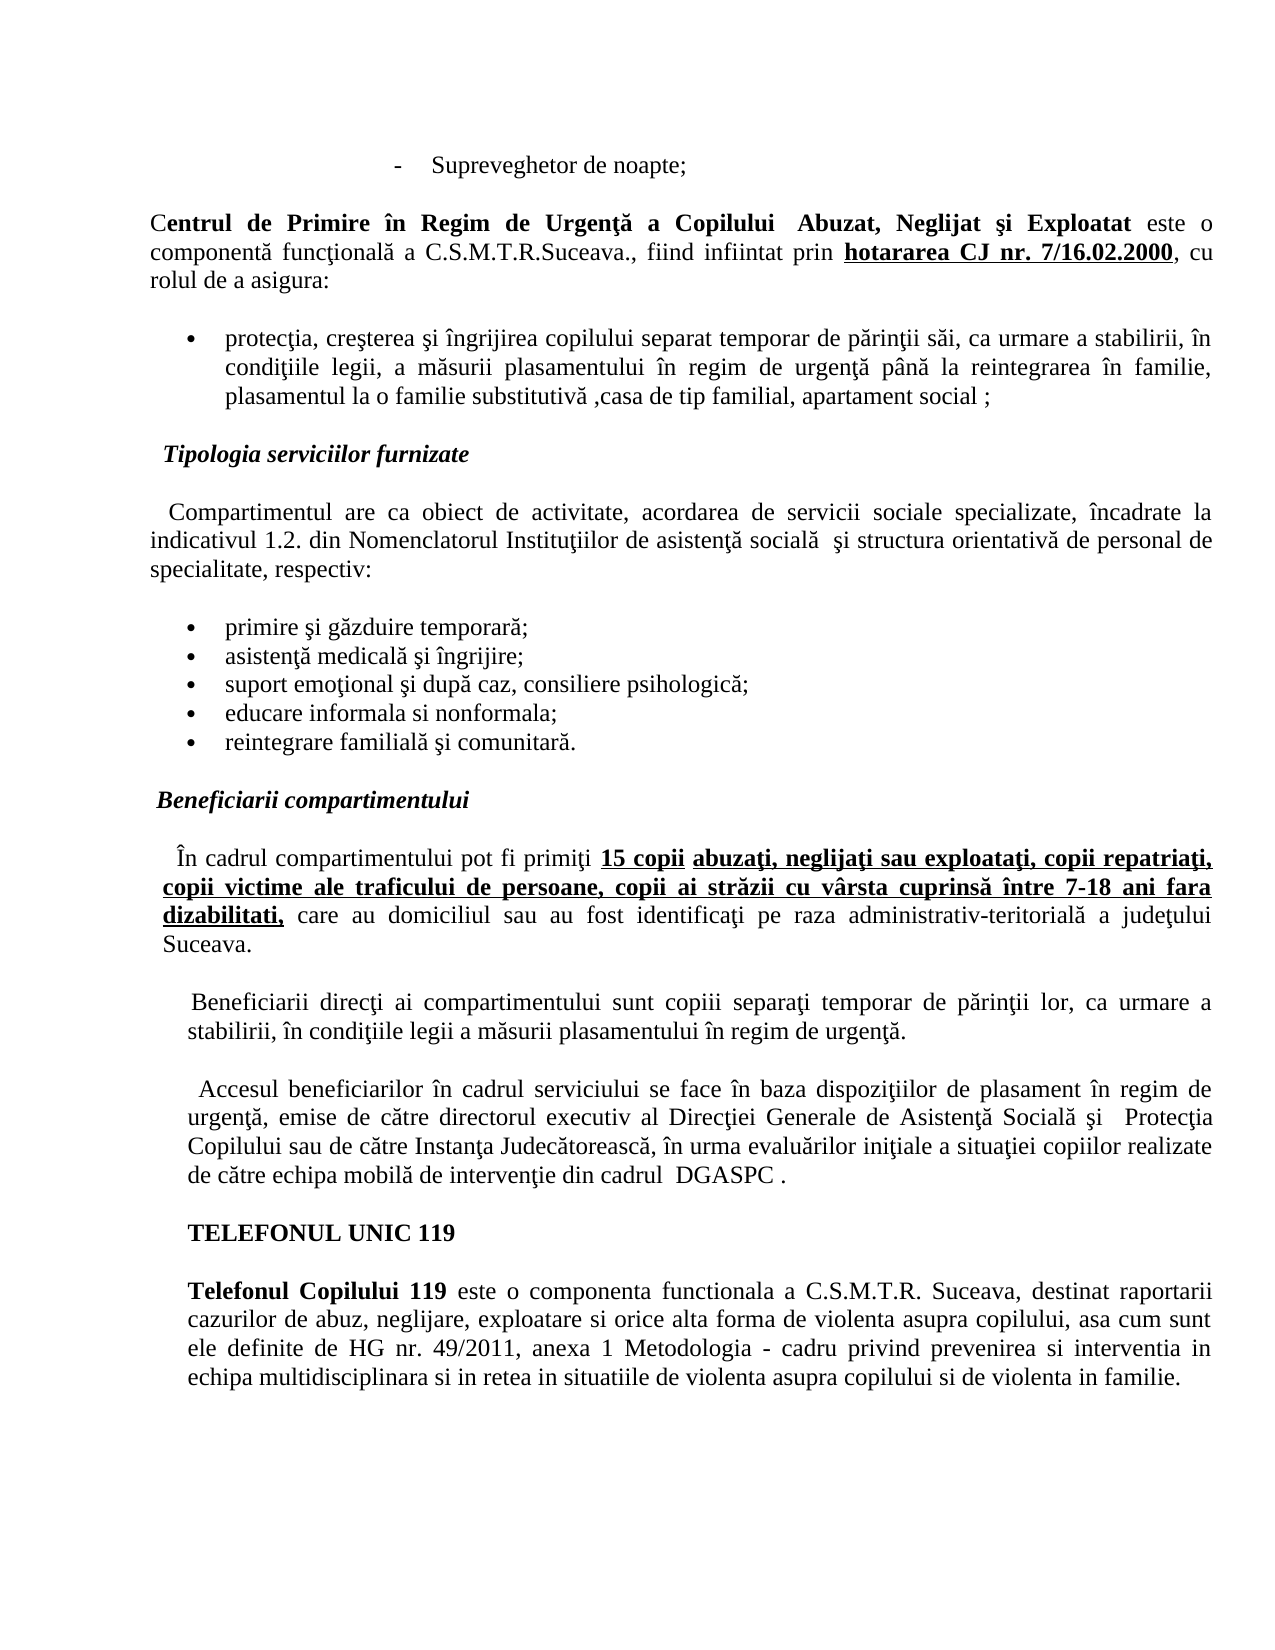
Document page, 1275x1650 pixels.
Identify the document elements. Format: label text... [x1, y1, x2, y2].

text În cadrul compartimentului pot fi primiţi 15 copii abuzaţi, neglijaţi sau exploataţi, copii repatriaţi, copii victime ale traficului de persoane, copii ai străzii cu vârsta cuprinsă între 7-18 ani fara dizabilitati, care au domiciliul sau au fost identificaţi pe raza administrativ-teritorială a judeţului Suceava. [150, 843, 1213, 958]
text Beneficiarii direcţi ai compartimentului sunt copiii separaţi temporar de părinţii lor, ca urmare a stabilirii, în condiţiile legii a măsurii plasamentului în regim de urgenţă. [150, 987, 1213, 1044]
text Centrul de Primire în Regim de Urgenţă a Copilului Abuzat, Neglijat şi Exploatat este o componentă funcţională a C.S.M.T.R.Suceava., fiind infiintat prin hotararea CJ nr. 7/16.02.2000, cu rolul de a asigura: [150, 208, 1213, 294]
list Supreveghetor de noapte; [394, 150, 1125, 179]
list educare informala si nonformala; [187, 698, 1213, 727]
list suport emoţional şi după caz, consiliere psihologică; [187, 669, 1213, 698]
list protecţia, creşterea şi îngrijirea copilului separat temporar de părinţii săi, ca urmare a stabilirii, în condiţiile legii, a măsurii plasamentului în regim de urgenţă până la reintegrarea în familie, plasamentul la o familie substitutivă ,casa de tip familial, apartament social ; [187, 323, 1213, 409]
text TELEFONUL UNIC 119 [150, 1218, 1213, 1247]
list asistenţă medicală şi îngrijire; [187, 641, 1213, 669]
text Beneficiarii compartimentului [150, 785, 1213, 814]
list primire şi găzduire temporară; [187, 612, 1213, 641]
text Tipologia serviciilor furnizate [150, 439, 1213, 467]
text Telefonul Copilului 119 este o componenta functionala a C.S.M.T.R. Suceava, destinat raportarii cazurilor de abuz, neglijare, exploatare si orice alta forma de violenta asupra copilului, asa cum sunt ele definite de HG nr. 49/2011, anexa 1 Metodologia - cadru privind prevenirea si interventia in echipa multidisciplinara si in retea in situatiile de violenta asupra copilului si de violenta in familie. [187, 1276, 1213, 1391]
text Accesul beneficiarilor în cadrul serviciului se face în baza dispoziţiilor de plasament în regim de urgenţă, emise de către directorul executiv al Direcţiei Generale de Asistenţă Socială şi Protecţia Copilului sau de către Instanţa Judecătorească, în urma evaluărilor iniţiale a situaţiei copiilor realizate de către echipa mobilă de intervenţie din cadrul DGASPC . [150, 1074, 1213, 1189]
text Compartimentul are ca obiect de activitate, acordarea de servicii sociale specializate, încadrate la indicativul 1.2. din Nomenclatorul Instituţiilor de asistenţă socială şi structura orientativă de personal de specialitate, respectiv: [150, 497, 1213, 583]
list reintegrare familială şi comunitară. [187, 727, 1213, 756]
